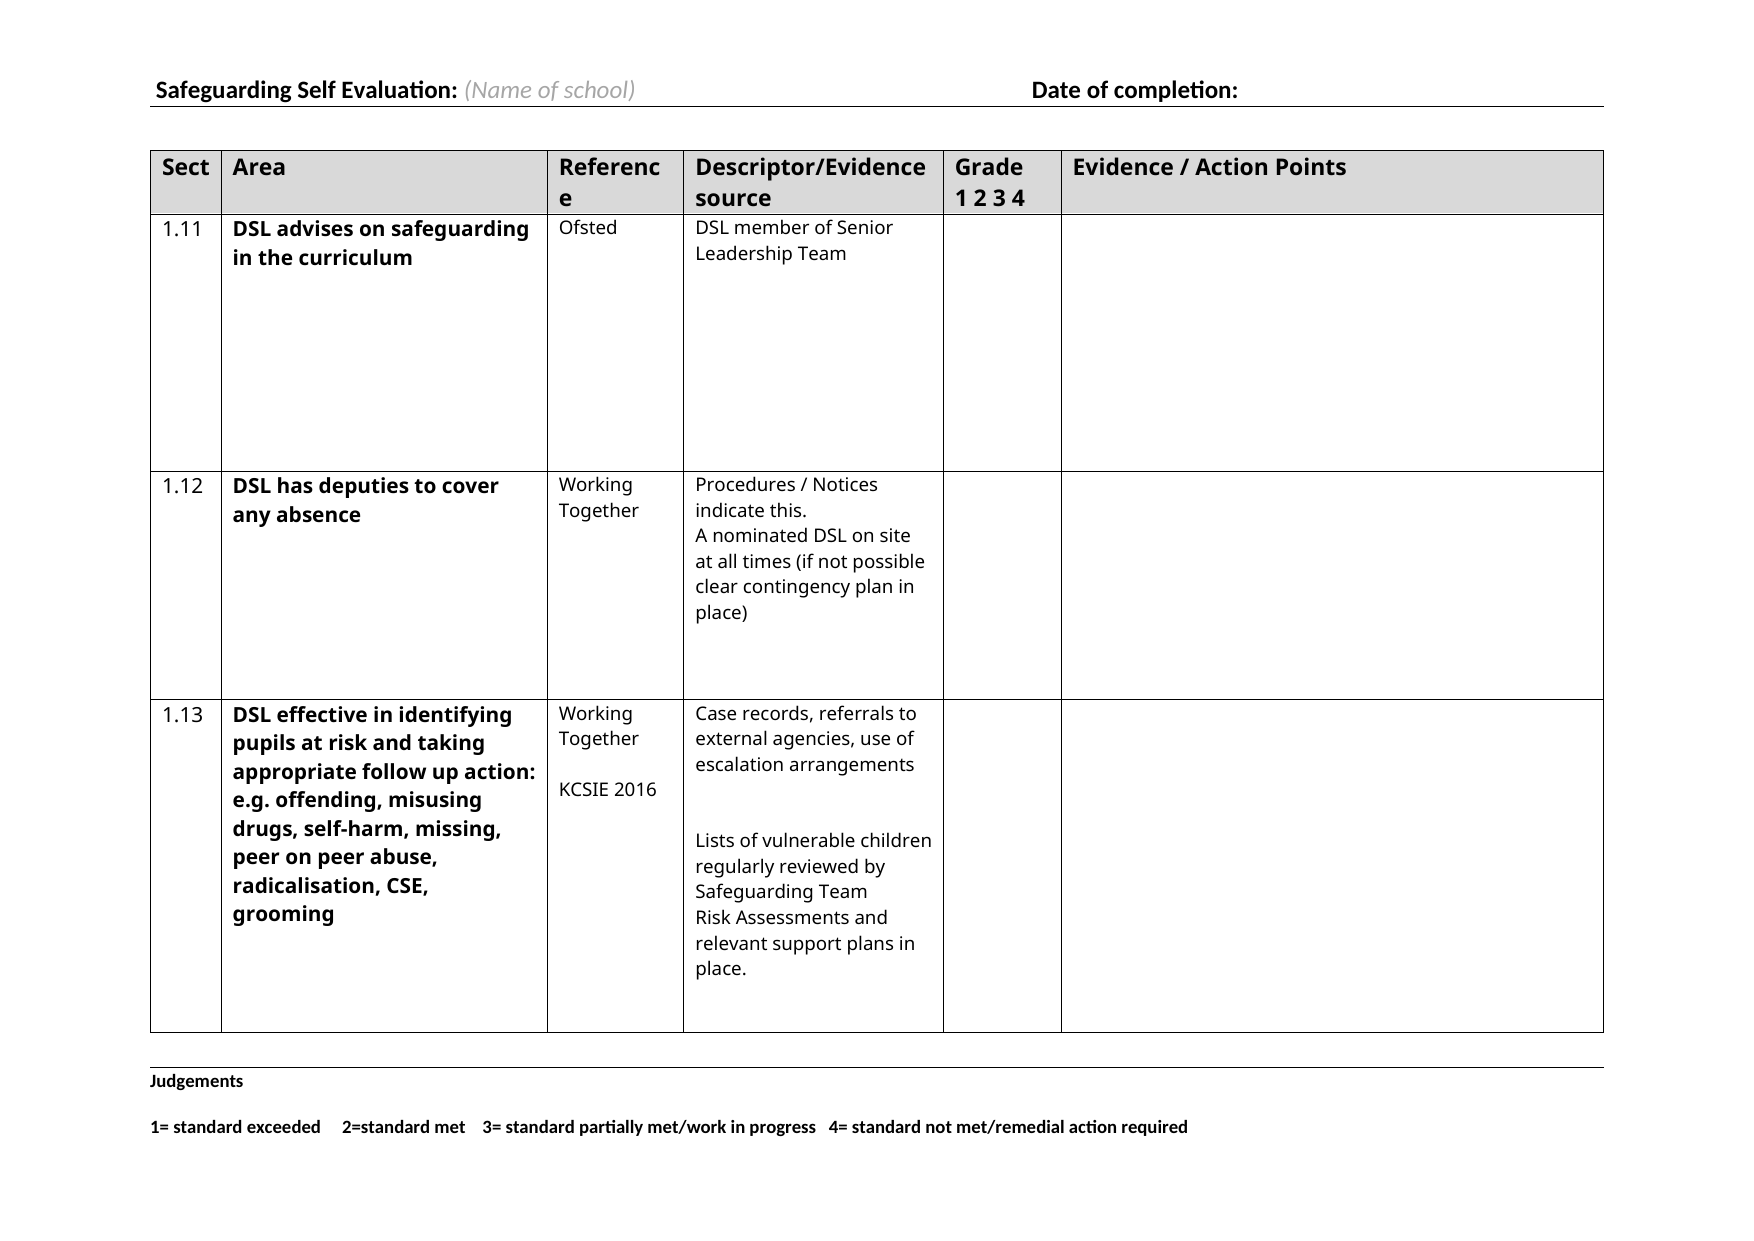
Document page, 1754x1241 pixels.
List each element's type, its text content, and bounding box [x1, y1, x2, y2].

table_cell DSL has deputies to cover any absence [222, 472, 547, 699]
table_cell [1062, 700, 1603, 1032]
table_cell [1062, 472, 1603, 699]
table_cell [944, 215, 1061, 471]
table_header Evidence / Action Points [1062, 151, 1603, 213]
table_cell Working Together [548, 472, 683, 699]
table_cell Procedures / Notices indicate this. A nominated DSL on site at all times (if not possible clear contingency plan in place) [684, 472, 943, 699]
table_cell Working Together KCSIE 2016 [548, 700, 683, 1032]
table_header Sect [151, 151, 221, 213]
table_cell 1.12 [151, 472, 221, 699]
table_cell 1.11 [151, 215, 221, 471]
table_cell DSL effective in identifying pupils at risk and taking appropriate follow up action: e.g. offending, misusing drugs, self-harm, missing, peer on peer abuse, radicalisation, CSE, grooming [222, 700, 547, 1032]
table_header Area [222, 151, 547, 213]
table_cell Case records, referrals to external agencies, use of escalation arrangements Lists of vulnerable children regularly reviewed by Safeguarding Team Risk Assessments and relevant support plans in place. [684, 700, 943, 1032]
table_cell DSL advises on safeguarding in the curriculum [222, 215, 547, 471]
table_header Reference [548, 151, 683, 213]
table_cell Ofsted [548, 215, 683, 471]
table_cell 1.13 [151, 700, 221, 1032]
table_cell DSL member of Senior Leadership Team [684, 215, 943, 471]
table_header Grade 1 2 3 4 [944, 151, 1061, 213]
table_cell [944, 700, 1061, 1032]
table_cell [1062, 215, 1603, 471]
table_header Descriptor/Evidence source [684, 151, 943, 213]
table_cell [944, 472, 1061, 699]
